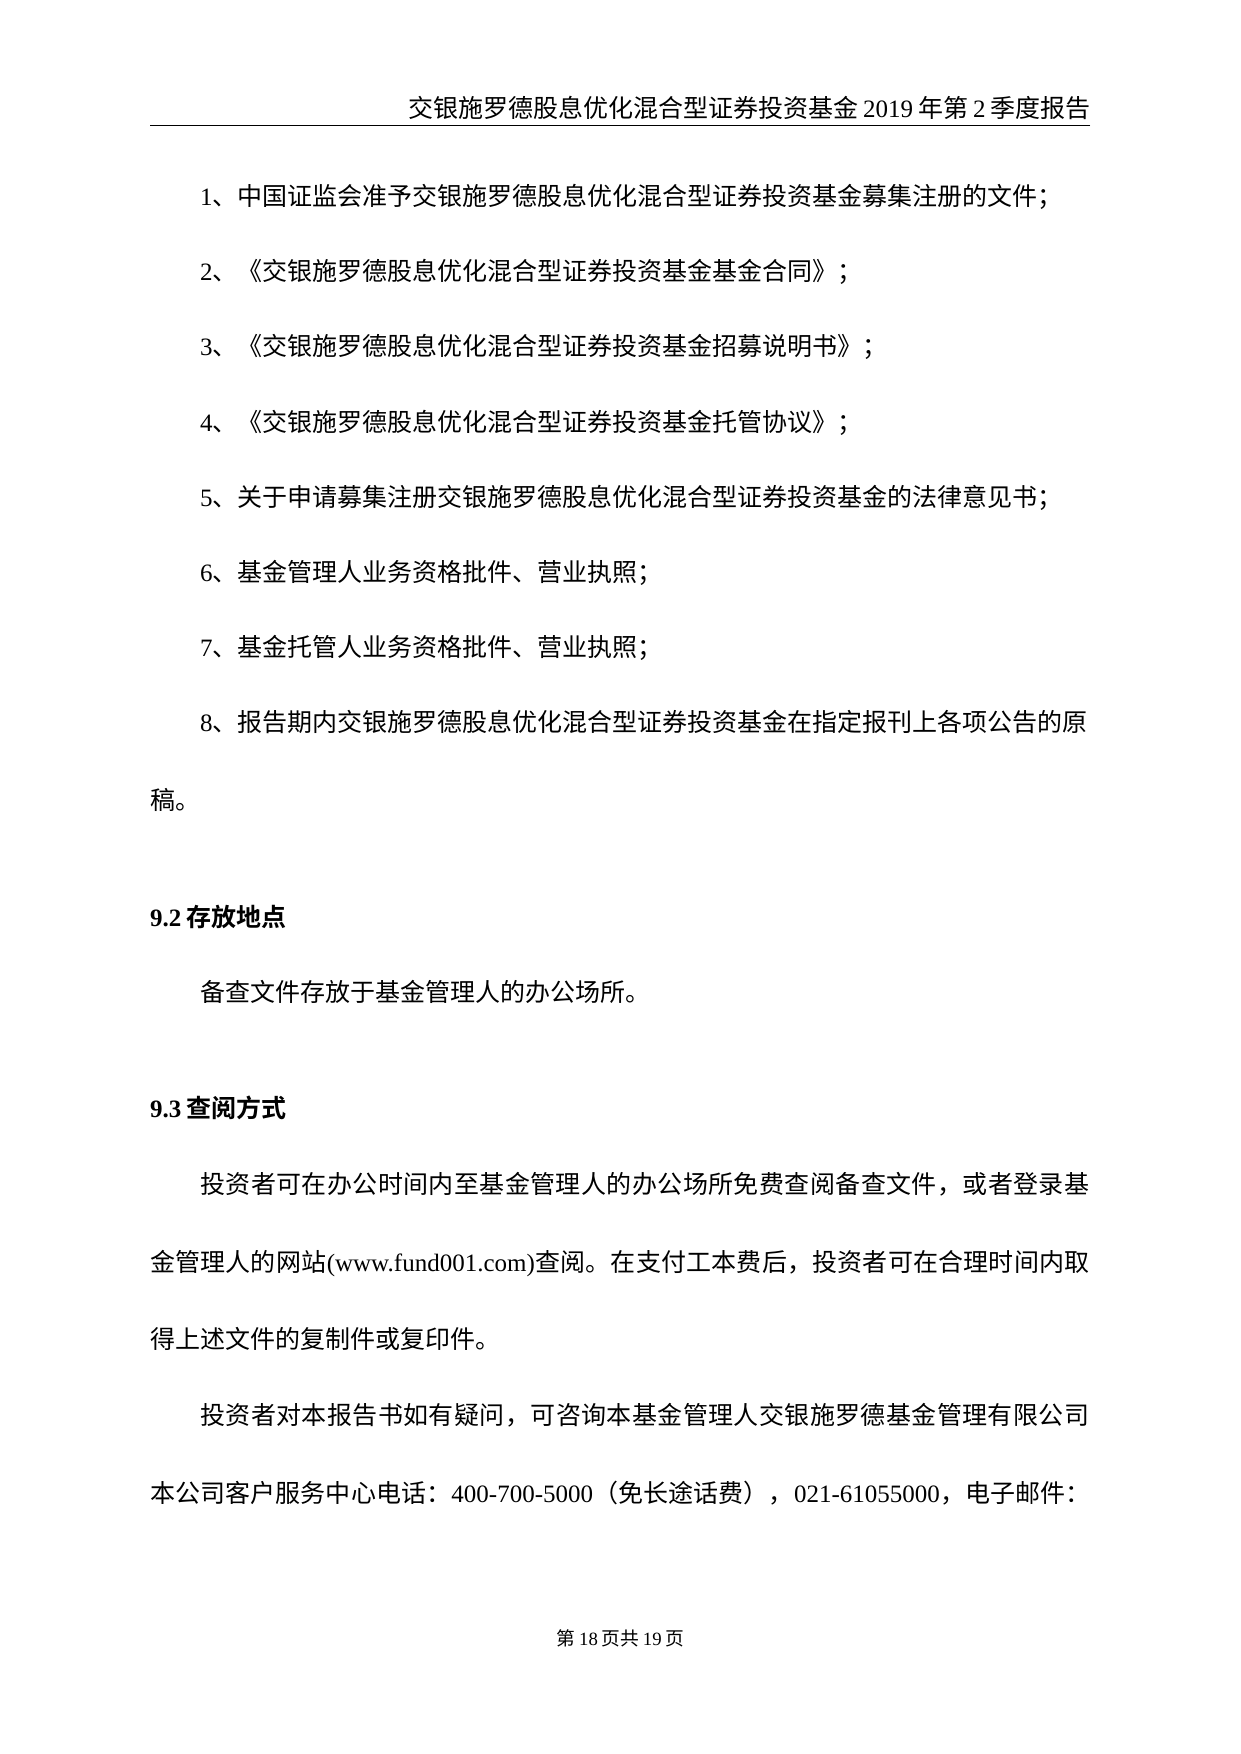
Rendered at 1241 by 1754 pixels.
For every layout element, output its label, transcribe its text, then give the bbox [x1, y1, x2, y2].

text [150, 1381, 1090, 1524]
text 9.2存放地点 [150, 883, 1090, 948]
text 5、关于申请募集注册交银施罗德股息优化混合型证券投资基金的法律意见书； [150, 463, 1090, 528]
text 2、《交银施罗德股息优化混合型证券投资基金基金合同》； [150, 237, 1090, 302]
text 4、《交银施罗德股息优化混合型证券投资基金托管协议》； [150, 388, 1090, 453]
text 1、中国证监会准予交银施罗德股息优化混合型证券投资基金募集注册的文件； [150, 162, 1090, 227]
text 投资者可在办公时间内至基金管理人的办公场所免费查阅备查文件，或者登录基金管理人的网站(www.fund001.com)查阅。在支付工本费后，投资者可在合理时间内取得上述文件的复制件或复印件。 [150, 1150, 1090, 1371]
text 7、基金托管人业务资格批件、营业执照； [150, 613, 1090, 678]
text 3、《交银施罗德股息优化混合型证券投资基金招募说明书》； [150, 312, 1090, 377]
text 9.3查阅方式 [150, 1074, 1090, 1139]
text 8、报告期内交银施罗德股息优化混合型证券投资基金在指定报刊上各项公告的原稿。 [150, 688, 1090, 831]
text 6、基金管理人业务资格批件、营业执照； [150, 538, 1090, 603]
text 备查文件存放于基金管理人的办公场所。 [150, 958, 1090, 1023]
